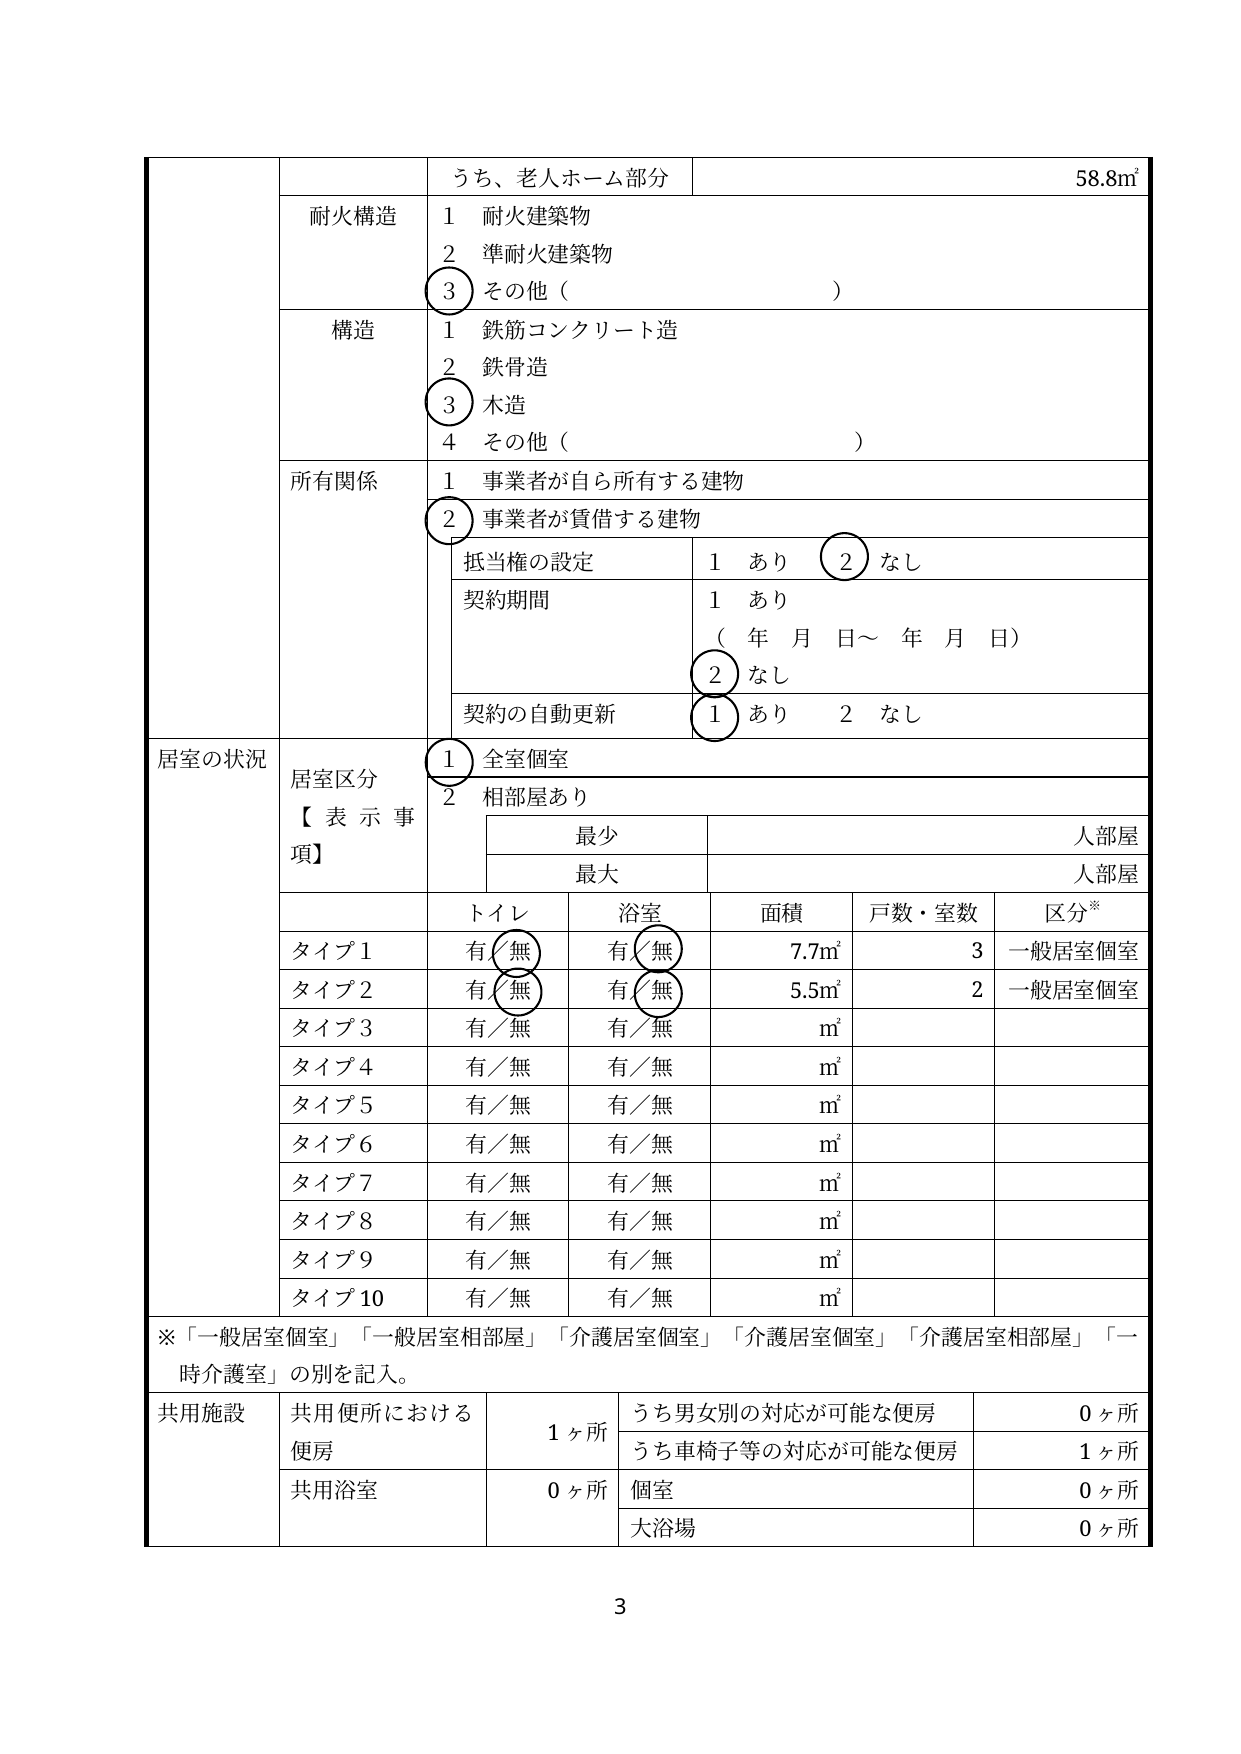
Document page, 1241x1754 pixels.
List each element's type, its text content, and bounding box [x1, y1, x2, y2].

table_cell 所有関係 [280, 461, 427, 738]
table_cell 有／無 [569, 1163, 710, 1200]
table_cell ㎡ [711, 1009, 852, 1046]
table_cell 最大 [487, 855, 707, 892]
table_cell 共用浴室 [280, 1470, 486, 1546]
table_cell タイプ８ [280, 1201, 427, 1239]
table_cell １ あり ２ なし [693, 698, 737, 738]
table_cell 最少 [487, 816, 707, 853]
table_cell 58.8㎡ [693, 158, 1148, 195]
table_cell [853, 1124, 994, 1162]
table_cell 面積 [711, 893, 852, 931]
table_cell 有／無 [569, 1047, 710, 1085]
table_cell タイプ10 [280, 1279, 427, 1316]
table_cell 5.5㎡ [711, 970, 852, 1008]
table_cell 延床面積 [280, 158, 427, 195]
table_cell タイプ５ [280, 1086, 427, 1123]
table_cell 有／無 [569, 1086, 710, 1123]
table_cell [428, 815, 486, 892]
table_cell タイプ６ [280, 1124, 427, 1162]
table_cell うち男女別の対応が可能な便房 [619, 1393, 973, 1431]
table_cell 抵当権の設定 [452, 538, 692, 579]
table_cell 0ヶ所 [974, 1509, 1148, 1546]
table_cell 有／無 [569, 1279, 710, 1316]
table_cell 共用施設 [149, 1393, 279, 1546]
table_cell [853, 1009, 994, 1046]
table_cell [853, 1240, 994, 1277]
table_cell [280, 893, 427, 931]
table_cell 建物 [149, 158, 279, 738]
table_cell 有／無 [428, 1124, 568, 1162]
table_cell トイレ [428, 893, 568, 931]
table_cell 3 [853, 932, 994, 969]
table_cell 有／無 [428, 1163, 568, 1200]
table_cell 有／無 [569, 1124, 710, 1162]
table_cell 1ヶ所 [974, 1432, 1148, 1469]
table_cell １ あり ２ なし [857, 538, 1148, 579]
table_cell 人部屋 [708, 855, 1148, 892]
table_cell 有／無 [534, 970, 568, 1008]
table_cell 7.7㎡ [711, 932, 852, 969]
table_cell 有／無 [530, 932, 568, 969]
table_cell ２ 相部屋あり [428, 778, 1148, 815]
table_cell タイプ２ [280, 970, 427, 1008]
table_cell ㎡ [711, 1279, 852, 1316]
table_cell ※「一般居室個室」「一般居室相部屋」「介護居室個室」「介護居室個室」「介護居室相部屋」「一時介護室」の別を記入。 [149, 1317, 1148, 1392]
table_cell タイプ７ [280, 1163, 427, 1200]
table_cell 居室区分 【表示事項】 [280, 739, 427, 892]
table_cell １ 鉄筋コンクリート造 ２ 鉄骨造 ３ 木造 ４ その他（ ） [428, 310, 1148, 460]
table_cell [853, 1279, 994, 1316]
table_cell ２ 事業者が賃借する建物 [428, 500, 471, 537]
table_cell うち、老人ホーム部分 [428, 158, 692, 195]
table_cell 0ヶ所 [487, 1470, 618, 1546]
table_cell タイプ１ [280, 932, 427, 969]
table_cell [995, 1124, 1148, 1162]
table_cell 契約期間 [452, 580, 692, 693]
table_cell 一般居室個室 [995, 932, 1148, 969]
table_cell うち車椅子等の対応が可能な便房 [619, 1432, 973, 1469]
table_cell [853, 1201, 994, 1239]
table_cell ㎡ [711, 1086, 852, 1123]
table_cell 浴室 [569, 893, 710, 931]
table_cell 有／無 [428, 1047, 568, 1085]
table_cell [853, 1047, 994, 1085]
table_cell 有／無 [428, 1086, 568, 1123]
table_cell 区分※ [995, 893, 1148, 931]
table_cell １ あり ２ なし [693, 538, 832, 579]
table_cell １ あり ２ なし [727, 694, 1148, 738]
table_cell [995, 1201, 1148, 1239]
table_cell １ あり ２ なし [823, 538, 866, 579]
table_cell タイプ９ [280, 1240, 427, 1277]
table_cell １ あり （ 年 月 日～ 年 月 日） ２ なし [693, 580, 1148, 693]
table_cell 契約の自動更新 [452, 694, 692, 738]
table_cell 2 [853, 970, 994, 1008]
table_cell 有／無 [569, 1240, 710, 1277]
table_cell ㎡ [711, 1163, 852, 1200]
table_cell 一般居室個室 [995, 970, 1148, 1008]
table_cell 有／無 [428, 932, 502, 969]
table_cell [995, 1240, 1148, 1277]
table_cell 有／無 [496, 974, 540, 1008]
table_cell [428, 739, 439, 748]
table_cell [995, 1047, 1148, 1085]
table_cell 構造 [280, 310, 427, 460]
table_cell 有／無 [428, 970, 501, 1008]
table_cell 人部屋 [708, 816, 1148, 853]
table_cell タイプ３ [280, 1009, 427, 1046]
table_cell 耐火構造 [280, 196, 427, 309]
table_cell 共用便所における便房 [280, 1393, 486, 1469]
table_cell 有／無 [494, 932, 538, 969]
table_cell １ 事業者が自ら所有する建物 [428, 461, 1148, 498]
table_cell 1ヶ所 [487, 1393, 618, 1469]
table_cell 有／無 [428, 1201, 568, 1239]
table_cell 有／無 [428, 1009, 568, 1046]
table_cell １ 耐火建築物 ２ 準耐火建築物 ３ その他（ ） [428, 196, 1148, 309]
table_cell １ 全室個室 [428, 740, 471, 776]
table_cell 有／無 [569, 932, 643, 969]
table_cell 有／無 [670, 970, 710, 1008]
table_cell 0ヶ所 [974, 1470, 1148, 1508]
table_cell 有／無 [569, 1009, 710, 1046]
table_cell １ 全室個室 [460, 739, 1148, 776]
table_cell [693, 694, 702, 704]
table_cell 個室 [619, 1470, 973, 1508]
table_cell 大浴場 [619, 1509, 973, 1546]
table_cell ㎡ [711, 1240, 852, 1277]
table_cell [853, 1163, 994, 1200]
table_cell 有／無 [636, 973, 680, 1008]
table_cell [853, 1086, 994, 1123]
table_cell 0ヶ所 [974, 1393, 1148, 1431]
table_cell ㎡ [711, 1201, 852, 1239]
table_cell [995, 1009, 1148, 1046]
table_cell [995, 1086, 1148, 1123]
table_cell タイプ４ [280, 1047, 427, 1085]
table_cell 有／無 [636, 932, 680, 969]
table_cell [995, 1279, 1148, 1316]
table_cell ㎡ [711, 1124, 852, 1162]
table_cell ㎡ [711, 1047, 852, 1085]
table_cell 有／無 [569, 970, 646, 1008]
table_cell [428, 542, 451, 738]
table_cell 有／無 [674, 932, 710, 969]
table_cell 戸数・室数 [853, 893, 994, 931]
table_cell ２ 事業者が賃借する建物 [464, 500, 1148, 537]
table_cell 居室の状況 [149, 739, 279, 1316]
table_cell 有／無 [569, 1201, 710, 1239]
table_cell 有／無 [428, 1240, 568, 1277]
table_cell 有／無 [428, 1279, 568, 1316]
table_cell [995, 1163, 1148, 1200]
